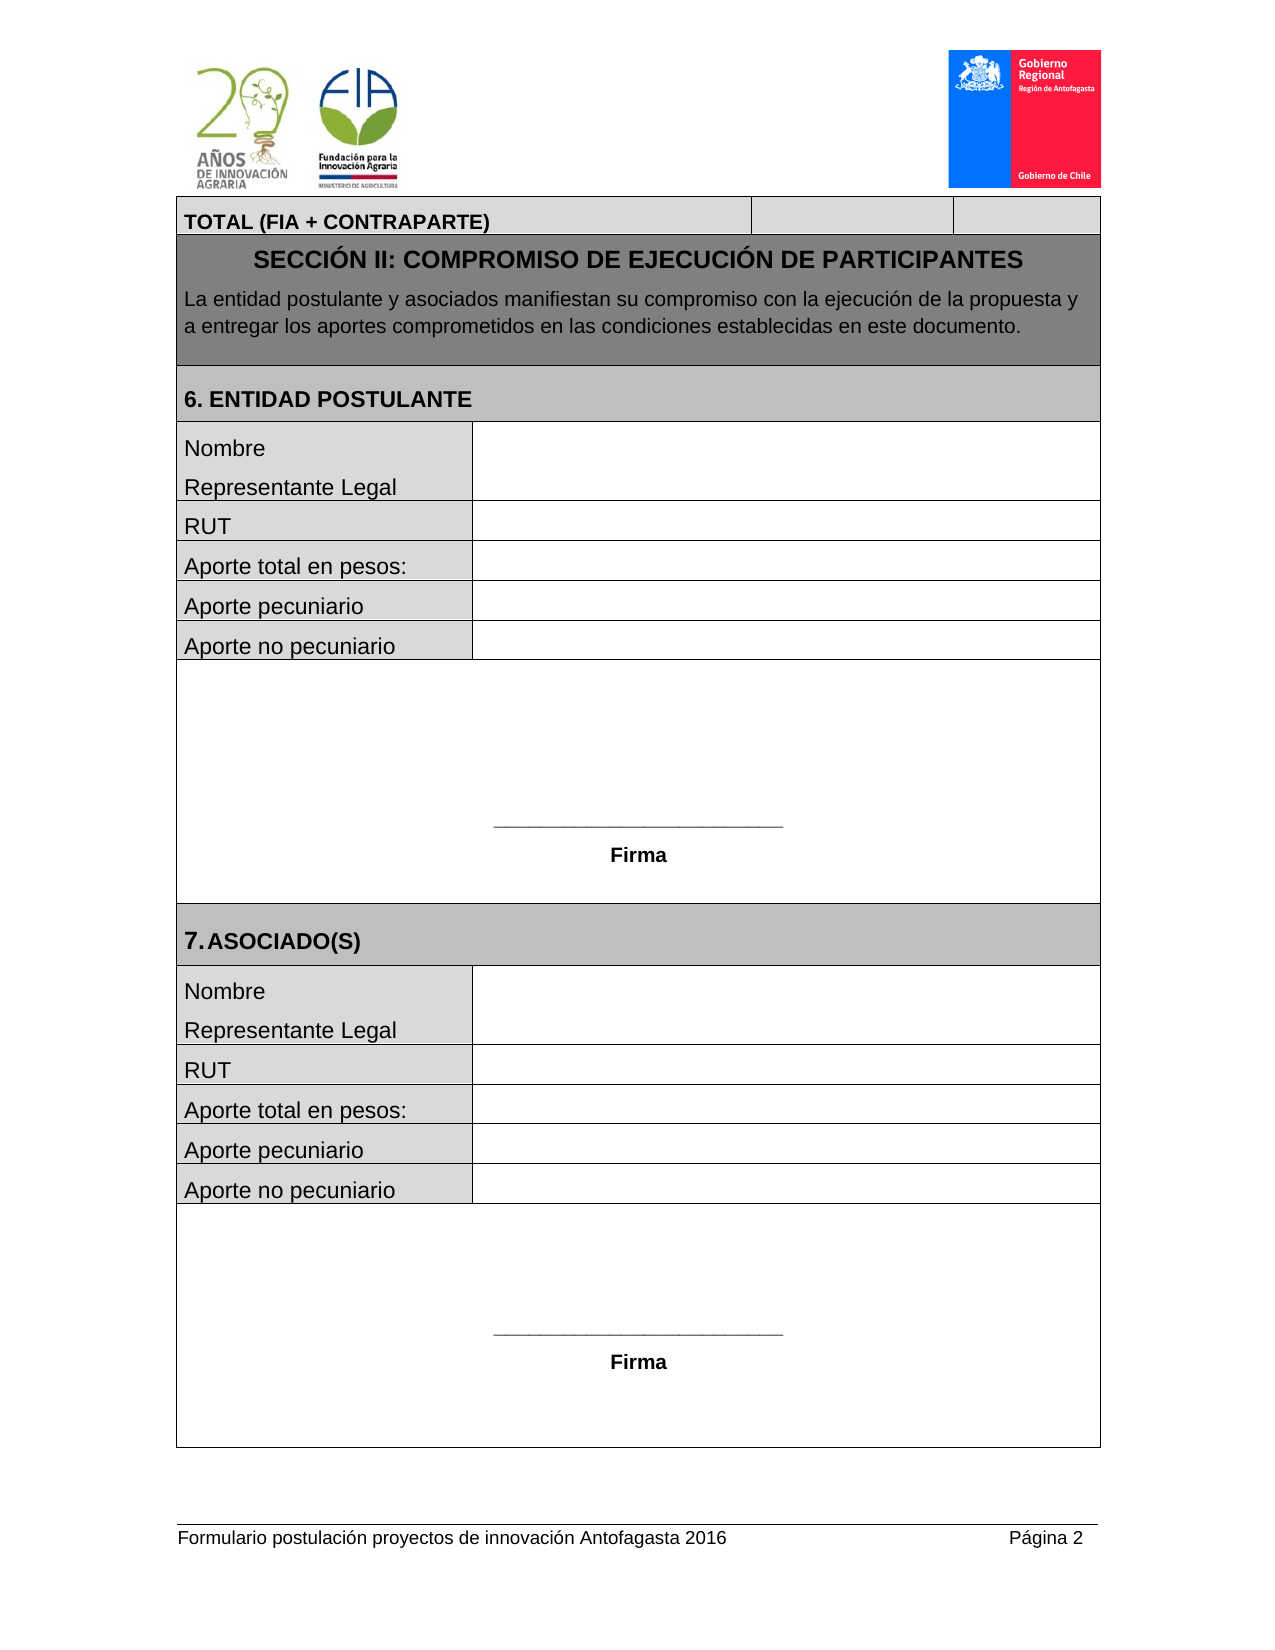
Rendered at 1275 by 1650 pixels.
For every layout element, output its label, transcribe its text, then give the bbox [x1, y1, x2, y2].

table_cell [473, 422, 1100, 500]
table_cell Aporte pecuniario [177, 1124, 472, 1163]
table_cell Aporte total en pesos: [177, 541, 472, 579]
table_cell Nombre Representante Legal [177, 422, 472, 500]
table_cell SECCIÓN II: COMPROMISO DE EJECUCIÓN DE PARTICIPANTES La entidad postulante y asociados manifiestan su compromiso con la ejecución de la propuesta y a entregar los aportes comprometidos en las condiciones establecidas en este documento. [177, 235, 1100, 365]
table_cell [473, 581, 1100, 619]
table_cell [473, 501, 1100, 540]
table_cell _________________________ Firma [177, 1204, 1100, 1447]
table_cell [473, 1124, 1100, 1163]
table_cell ASOCIADO(S) [177, 904, 1100, 965]
table_cell [473, 621, 1100, 659]
table_cell [473, 966, 1100, 1043]
table_cell Aporte pecuniario [177, 581, 472, 619]
table_cell [473, 1045, 1100, 1083]
table_cell RUT [177, 1045, 472, 1083]
table_cell [473, 1085, 1100, 1123]
table_cell Aporte no pecuniario [177, 1164, 472, 1203]
table_cell [473, 1164, 1100, 1203]
table_cell Nombre Representante Legal [177, 966, 472, 1043]
table_cell [752, 197, 953, 233]
table_cell 6. ENTIDAD POSTULANTE [177, 366, 1100, 421]
table_cell [473, 541, 1100, 579]
table_cell [954, 197, 1100, 233]
table_cell Aporte total en pesos: [177, 1085, 472, 1123]
picture [177, 59, 417, 196]
table_cell _________________________ Firma [177, 660, 1100, 903]
table_cell Aporte no pecuniario [177, 621, 472, 659]
table_cell TOTAL (FIA + CONTRAPARTE) [177, 197, 751, 233]
picture [948, 50, 1102, 188]
table_cell RUT [177, 501, 472, 540]
